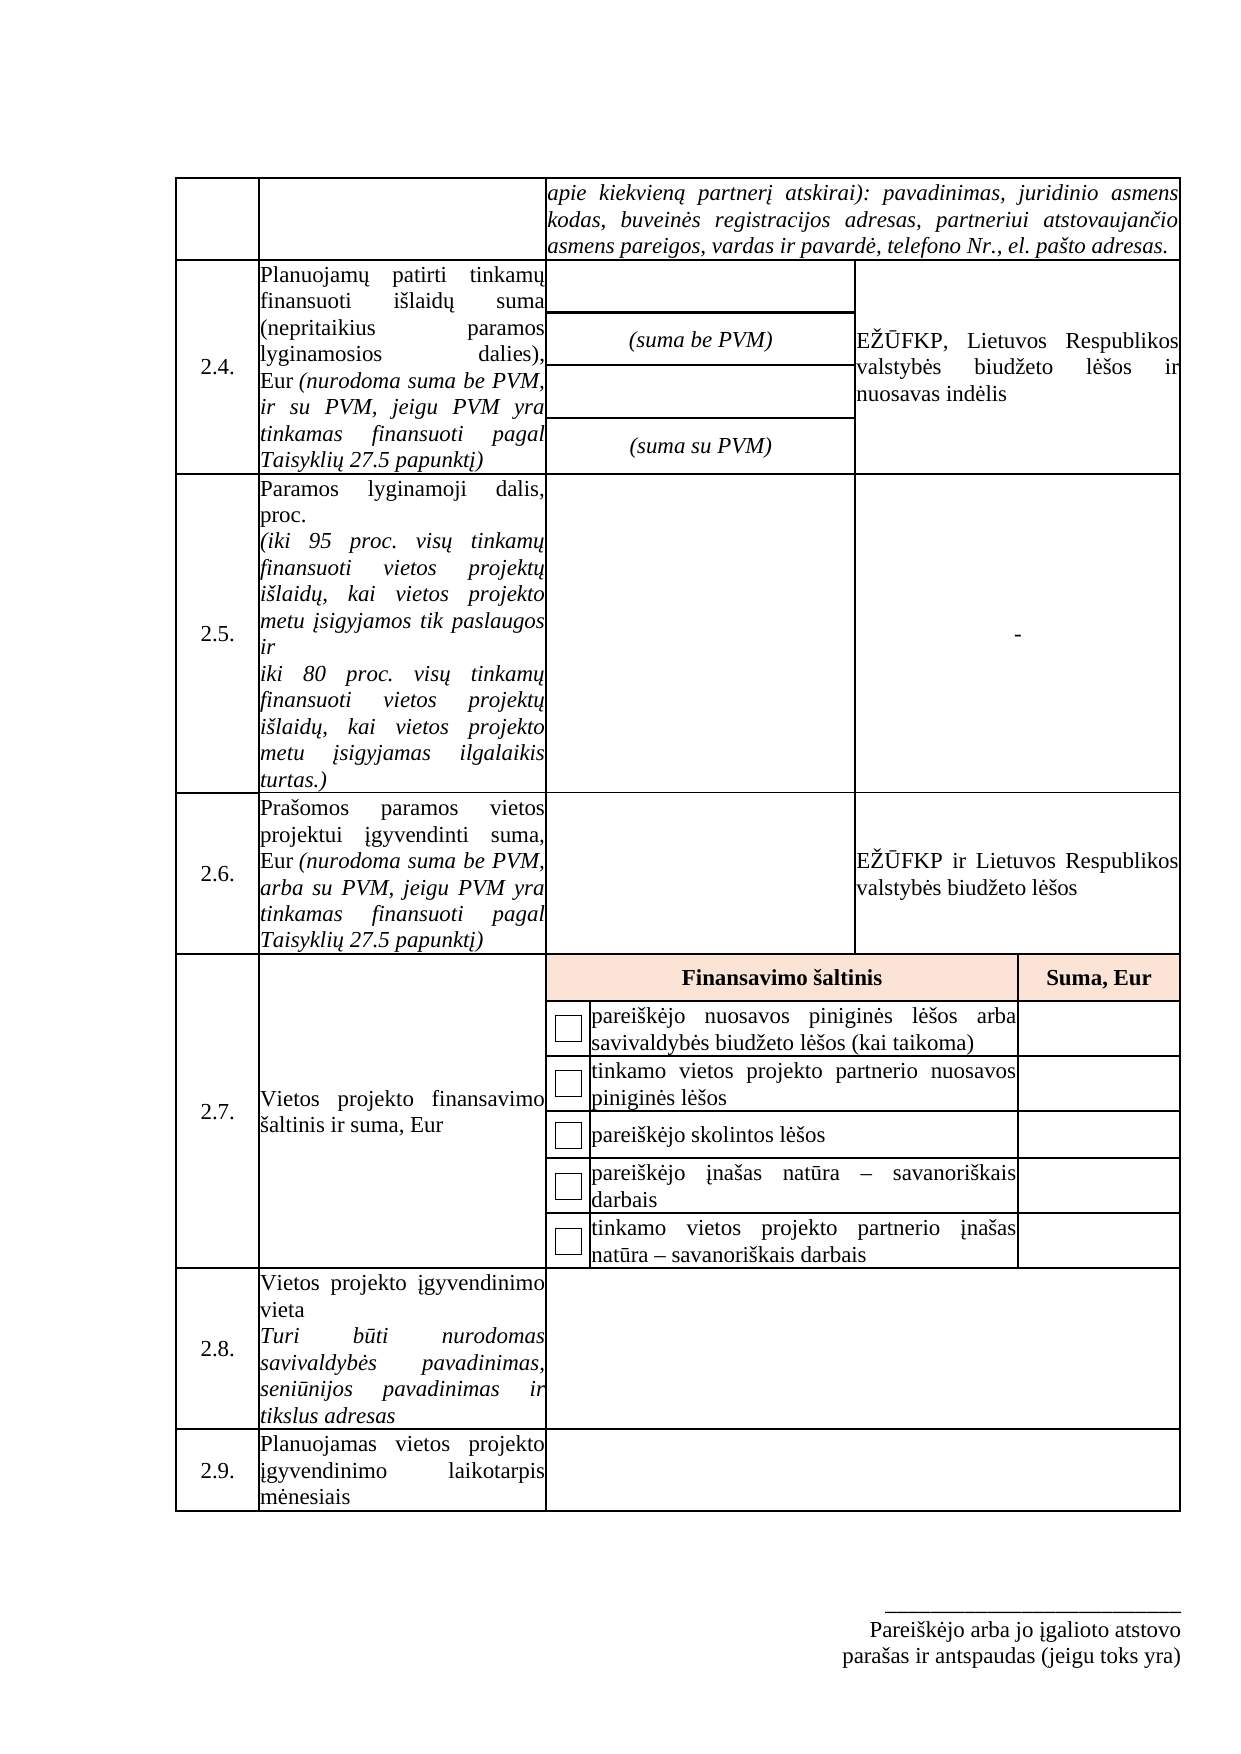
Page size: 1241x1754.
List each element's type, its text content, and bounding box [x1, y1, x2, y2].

table_cell 2.4. [177, 261, 258, 472]
table_cell (suma su PVM) [547, 419, 854, 472]
table_cell [1019, 1214, 1179, 1267]
table_cell [547, 1057, 589, 1110]
table_cell [547, 1002, 589, 1055]
table_cell [547, 793, 854, 953]
table_cell [1019, 1002, 1179, 1055]
table_cell 2.8. [177, 1269, 258, 1428]
table_cell [547, 1214, 589, 1267]
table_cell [547, 179, 1179, 259]
table_cell Vietos projekto finansavimo šaltinis ir suma, Eur [260, 955, 545, 1267]
table_cell 2.7. [177, 955, 258, 1267]
table_cell [547, 1269, 1179, 1428]
table_cell - [856, 475, 1179, 792]
table_cell Finansavimo šaltinis [547, 955, 1017, 1000]
table_cell Prašomos paramos vietos projektui įgyvendinti suma, Eur (nurodoma suma be PVM, arba su PVM, jeigu PVM yra tinkamas finansuoti pagal Taisyklių 27.5 papunktį) [260, 793, 545, 953]
table_cell [547, 1430, 1179, 1509]
table_cell pareiškėjo įnašas natūra – savanoriškais darbais [591, 1159, 1017, 1212]
table_cell pareiškėjo skolintos lėšos [591, 1112, 1017, 1157]
table_cell [1019, 1057, 1179, 1110]
table_cell (suma be PVM) [547, 314, 854, 364]
table_cell Planuojamas vietos projekto įgyvendinimo laikotarpis mėnesiais [260, 1430, 545, 1509]
table_cell [547, 475, 854, 792]
table_cell 2.5. [177, 475, 258, 792]
table_cell 2.9. [177, 1430, 258, 1509]
table_cell Planuojamų patirti tinkamų finansuoti išlaidų suma (nepritaikius paramos lyginamosios dalies), Eur (nurodoma suma be PVM, ir su PVM, jeigu PVM yra tinkamas finansuoti pagal Taisyklių 27.5 papunktį) [260, 261, 545, 472]
table_cell [1019, 1159, 1179, 1212]
table_cell EŽŪFKP, Lietuvos Respublikos valstybės biudžeto lėšos ir nuosavas indėlis [856, 261, 1179, 472]
table_cell Suma, Eur [1019, 955, 1179, 1000]
table_cell Paramos lyginamoji dalis, proc. (iki 95 proc. visų tinkamų finansuoti vietos projektų išlaidų, kai vietos projekto metu įsigyjamos tik paslaugos ir iki 80 proc. visų tinkamų finansuoti vietos projektų išlaidų, kai vietos projekto metu įsigyjamas ilgalaikis turtas.) [260, 475, 545, 792]
table_cell [547, 1159, 589, 1212]
table_cell 2.6. [177, 794, 258, 953]
table_cell pareiškėjo nuosavos piniginės lėšos arba savivaldybės biudžeto lėšos (kai taikoma) [591, 1002, 1017, 1055]
table_cell tinkamo vietos projekto partnerio įnašas natūra – savanoriškais darbais [591, 1214, 1017, 1267]
table_cell [547, 261, 854, 311]
table_cell Vietos projekto įgyvendinimo vieta Turi būti nurodomas savivaldybės pavadinimas, seniūnijos pavadinimas ir tikslus adresas [260, 1269, 545, 1428]
table_cell [547, 366, 854, 417]
table_cell tinkamo vietos projekto partnerio nuosavos piniginės lėšos [591, 1057, 1017, 1110]
table_cell [1019, 1112, 1179, 1157]
table_cell EŽŪFKP ir Lietuvos Respublikos valstybės biudžeto lėšos [856, 793, 1179, 953]
table_cell [547, 1112, 589, 1157]
